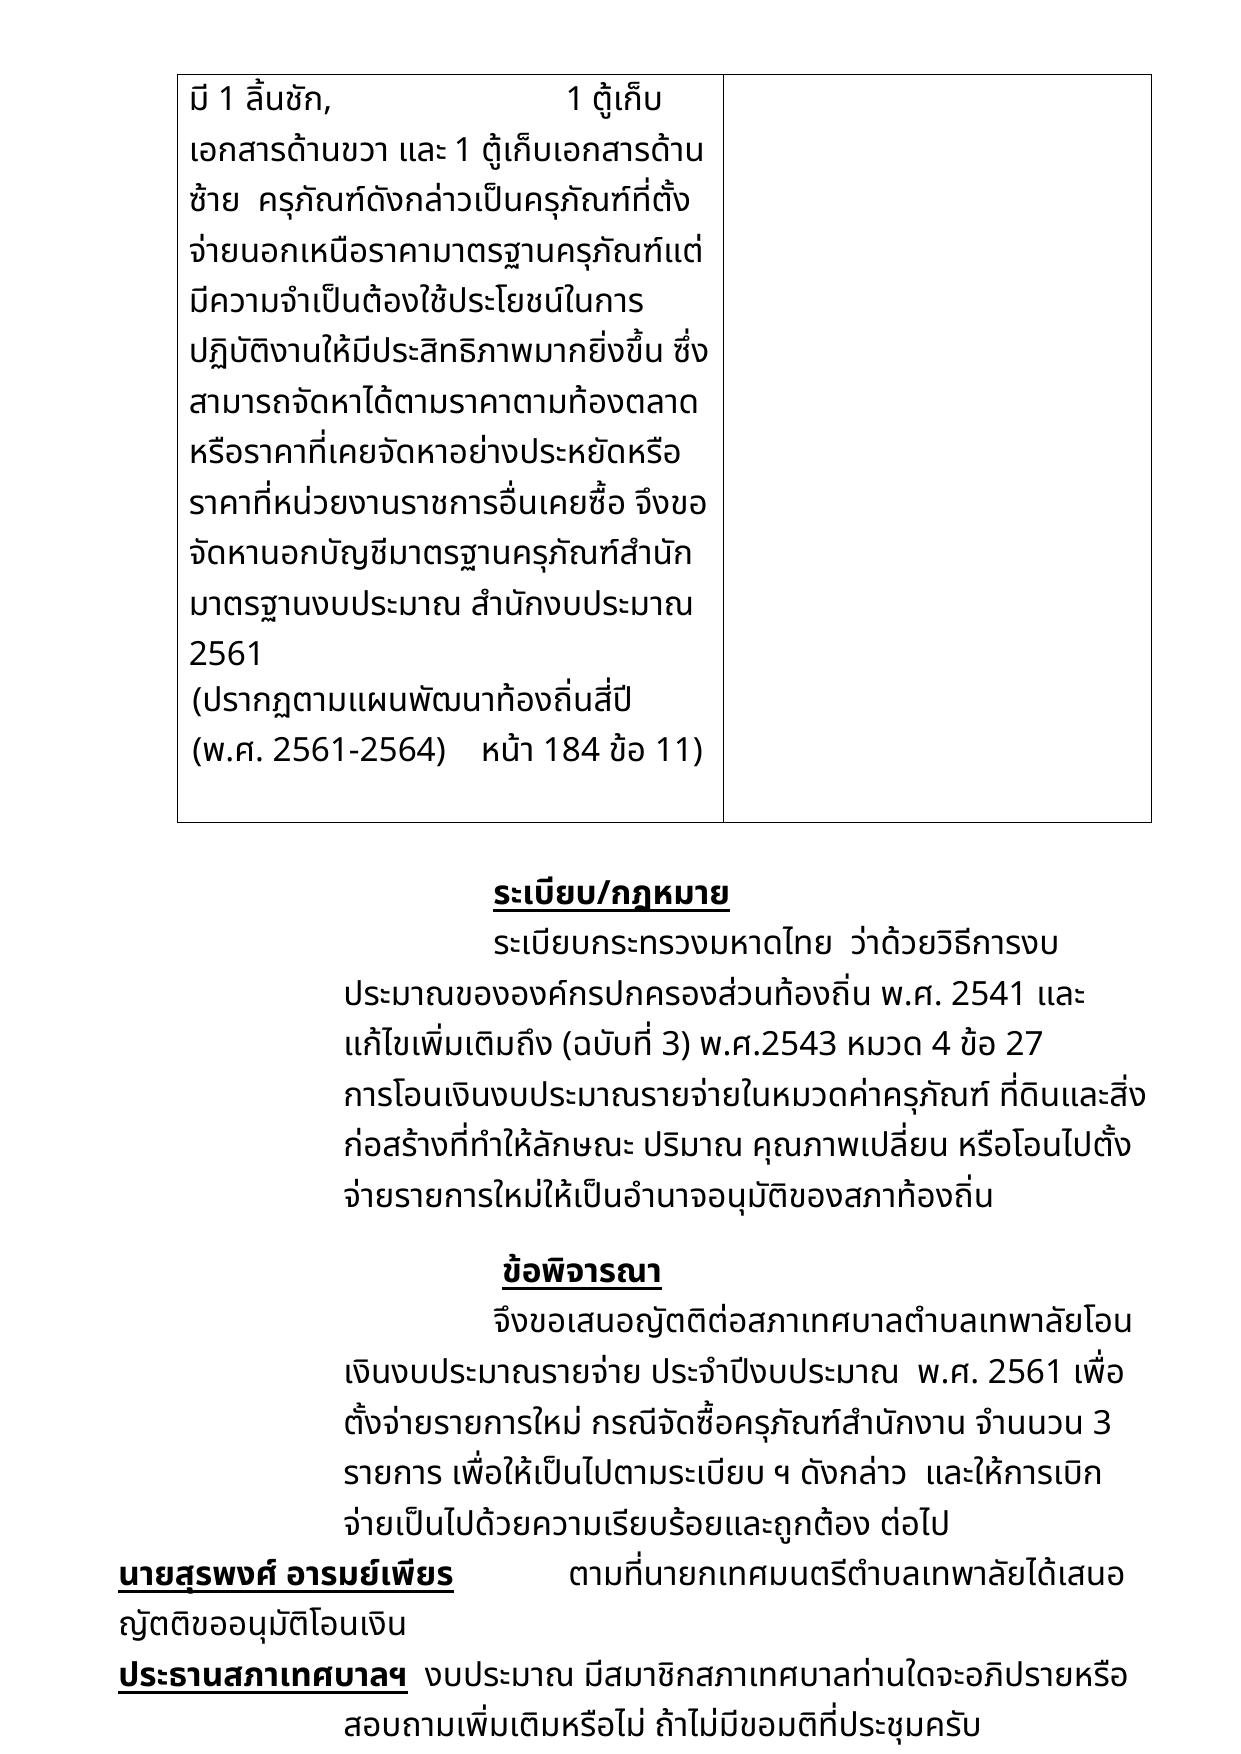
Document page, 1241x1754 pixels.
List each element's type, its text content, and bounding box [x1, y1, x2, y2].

text จึงขอเสนอญัตติต่อสภาเทศบาลตำบลเทพาลัยโอนเงินงบประมาณรายจ่าย ประจำปีงบประมาณ พ.ศ. 2561 เพื่อตั้งจ่ายรายการใหม่ กรณีจัดซื้อครุภัณฑ์สำนักงาน จำนนวน 3 รายการ เพื่อให้เป็นไปตามระเบียบ ฯ ดังกล่าว และให้การเบิกจ่ายเป็นไปด้วยความเรียบร้อยและถูกต้อง ต่อไป [343, 1297, 1152, 1550]
text ประธานสภาเทศบาลฯ งบประมาณ มีสมาชิกสภาเทศบาลท่านใดจะอภิปรายหรือสอบถามเพิ่มเติมหรือไม่ ถ้าไม่มีขอมติที่ประชุมครับ [118, 1651, 1152, 1752]
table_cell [178, 75, 723, 822]
table_cell [724, 75, 1151, 822]
text ระเบียบกระทรวงมหาดไทย ว่าด้วยวิธีการงบประมาณขององค์กรปกครองส่วนท้องถิ่น พ.ศ. 2541 และแก้ไขเพิ่มเติมถึง (ฉบับที่ 3) พ.ศ.2543 หมวด 4 ข้อ 27 การโอนเงินงบประมาณรายจ่ายในหมวดค่าครุภัณฑ์ ที่ดินและสิ่งก่อสร้างที่ทำให้ลักษณะ ปริมาณ คุณภาพเปลี่ยน หรือโอนไปตั้งจ่ายรายการใหม่ให้เป็นอำนาจอนุมัติของสภาท้องถิ่น [343, 919, 1152, 1222]
text นายสุรพงศ์ อารมย์เพียร ตามที่นายกเทศมนตรีตำบลเทพาลัยได้เสนอญัตติขออนุมัติโอนเงิน [118, 1550, 1152, 1651]
text ข้อพิจารณา [118, 1247, 1152, 1297]
text ระเบียบ/กฎหมาย [418, 868, 1152, 919]
